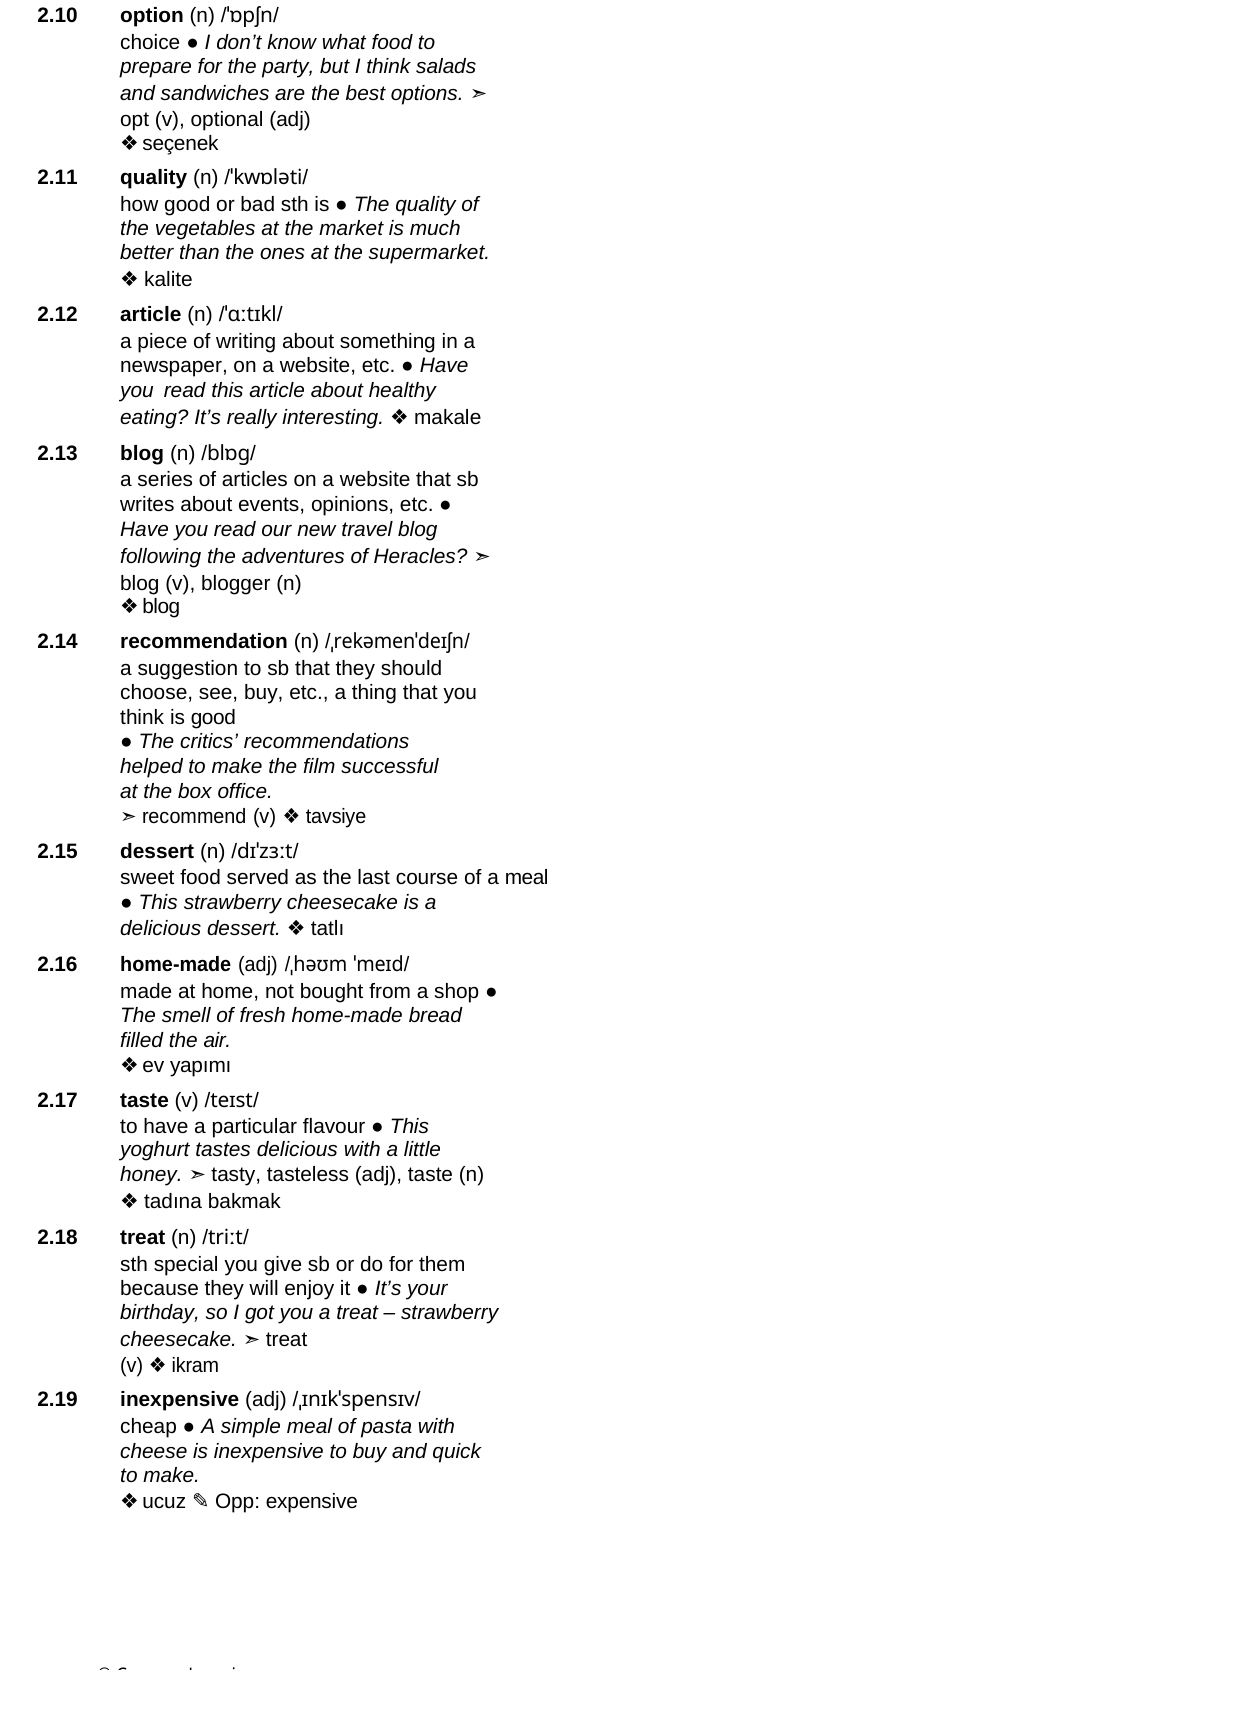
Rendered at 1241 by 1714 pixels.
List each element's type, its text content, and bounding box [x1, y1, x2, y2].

text made at home, not bought from a shop ● The smell of fresh home-made bread filled the air. [120, 978, 502, 1052]
list seçenek [120, 131, 593, 155]
text ➣ recommend (v) ❖ tavsiye [120, 803, 593, 828]
text choice ● I don’t know what food to prepare for the party, but I think salads and sandwiches are the best options. ➣ opt (v), optional (adj) [120, 29, 502, 130]
list quality (n) /ˈkwɒləti/ [37, 162, 593, 190]
text sth special you give sb or do for them because they will enjoy it ● It’s your birthday, so I got you a treat – strawberry cheesecake. ➣ treat [120, 1252, 502, 1353]
list treat (n) /triːt/ [37, 1222, 593, 1251]
text how good or bad sth is ● The quality of the vegetables at the market is much better than the ones at the supermarket. ❖ kalite [120, 191, 502, 292]
list article (n) /ˈɑːtɪkl/ [37, 299, 593, 327]
list recommendation (n) /ˌrekəmenˈdeɪʃn/ [37, 626, 593, 654]
text cheap ● A simple meal of pasta with cheese is inexpensive to buy and quick to make. [120, 1414, 502, 1487]
text to have a particular flavour ● This yoghurt tastes delicious with a little honey. ➣ tasty, tasteless (adj), taste (n) ❖ tadına bakmak [120, 1115, 502, 1215]
list dessert (n) /dɪˈzɜːt/ [37, 836, 593, 864]
list blog (n) /blɒɡ/ [37, 438, 593, 466]
list inexpensive (adj) /ˌɪnɪkˈspensɪv/ [37, 1384, 593, 1413]
list taste (v) /teɪst/ [37, 1085, 593, 1113]
list This strawberry cheesecake is a delicious dessert. ❖ tatlı [120, 890, 473, 942]
list ev yapımı [120, 1052, 593, 1078]
list option (n) /ˈɒpʃn/ [37, 0, 593, 28]
text a series of articles on a website that sb writes about events, opinions, etc. ● Have you read our new travel blog following the adventures of Heracles? ➣ blog (v), blogger (n) [120, 467, 502, 594]
list The critics’ recommendations helped to make the film successful at the box office. [120, 729, 456, 802]
list ucuz ✎ Opp: expensive [120, 1488, 593, 1513]
text (v) ❖ ikram [120, 1353, 593, 1377]
list home-made (adj) /ˌhəʊm ˈmeɪd/ [37, 949, 593, 977]
list blog [120, 595, 593, 619]
text a piece of writing about something in a newspaper, on a website, etc. ● Have you read this article about healthy eating? It’s really interesting. ❖ makale [120, 328, 504, 431]
text a suggestion to sb that they should choose, see, buy, etc., a thing that you think is good [120, 655, 504, 728]
text sweet food served as the last course of a meal [120, 865, 593, 889]
